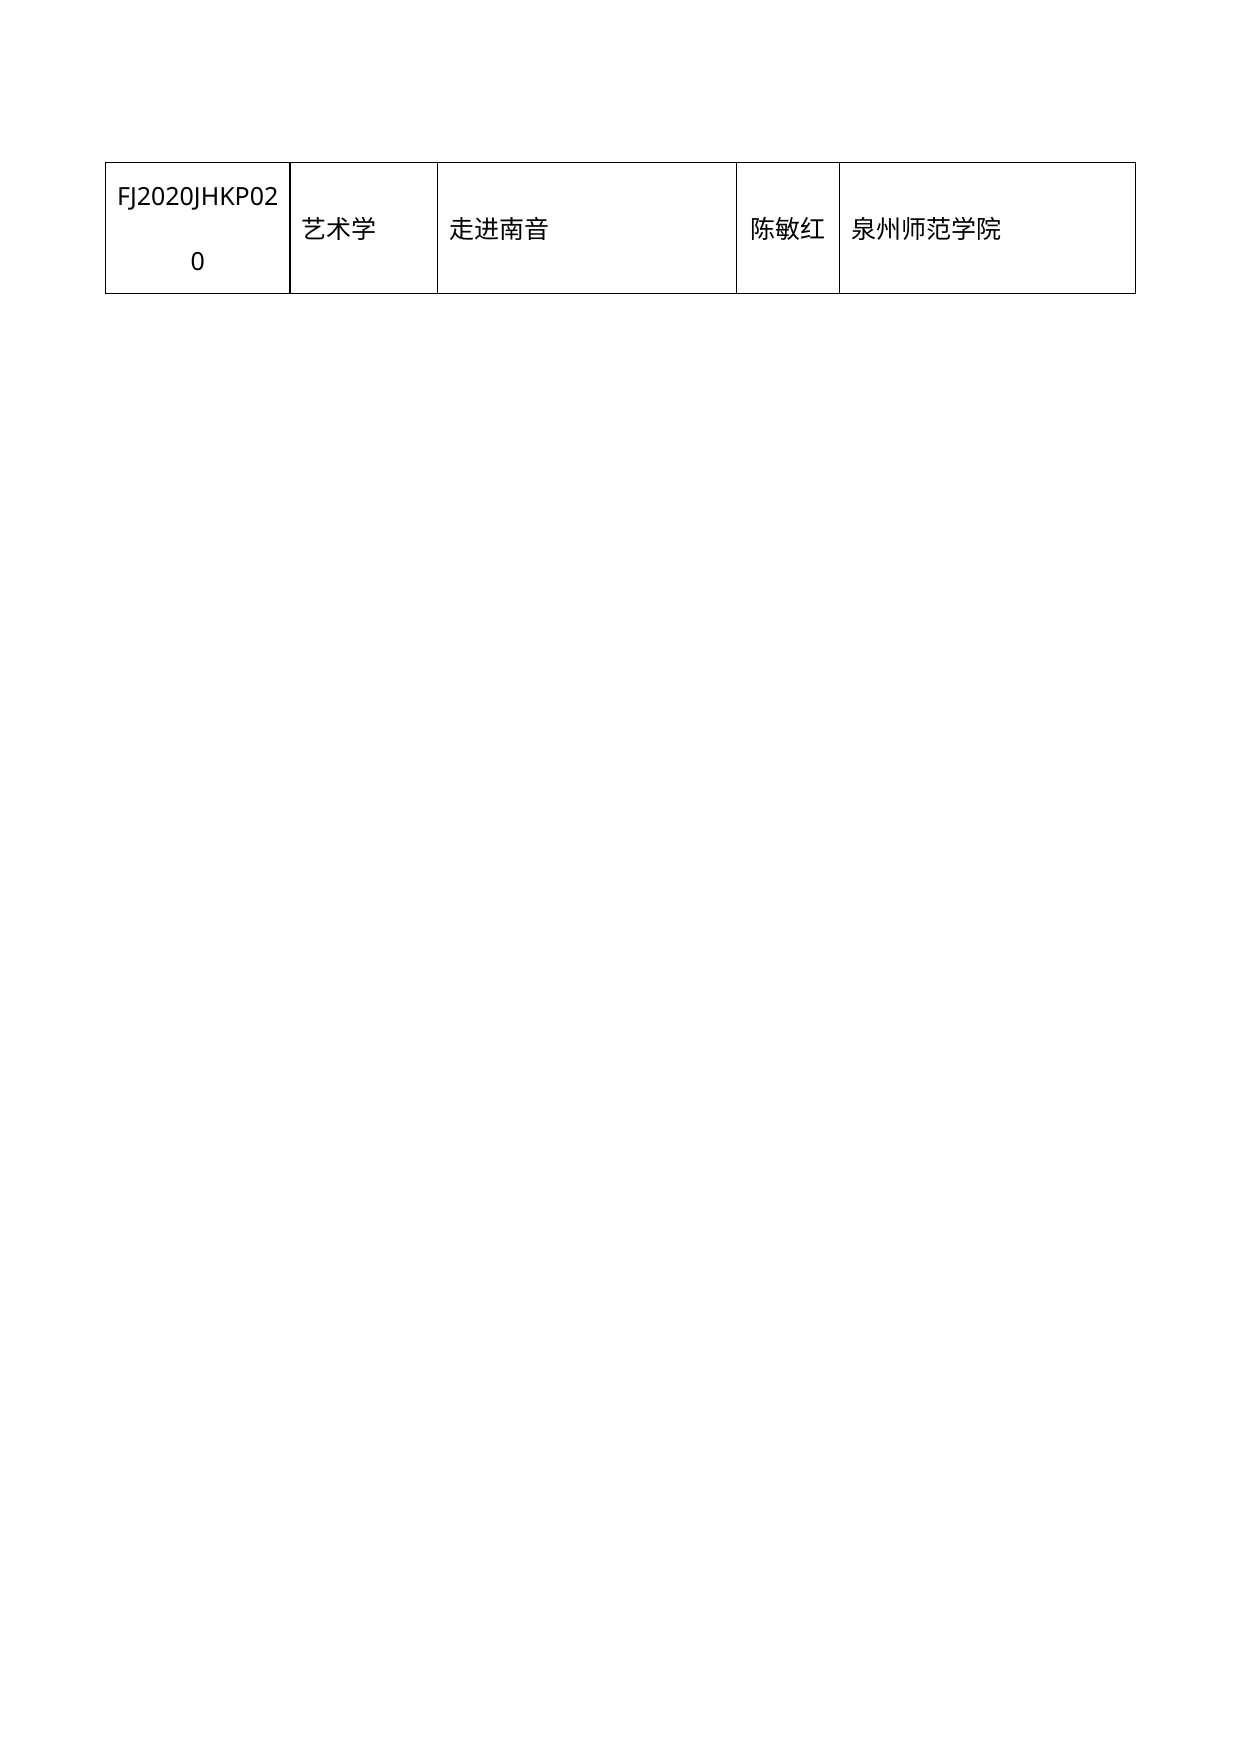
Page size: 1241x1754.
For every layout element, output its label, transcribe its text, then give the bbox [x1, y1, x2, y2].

table_cell 走进南音 [438, 163, 736, 293]
table_cell 泉州师范学院 [840, 163, 1135, 293]
table_cell 陈敏红 [737, 163, 839, 293]
table_cell FJ2020JHKP020 [106, 163, 289, 293]
table_cell 艺术学 [291, 163, 437, 293]
